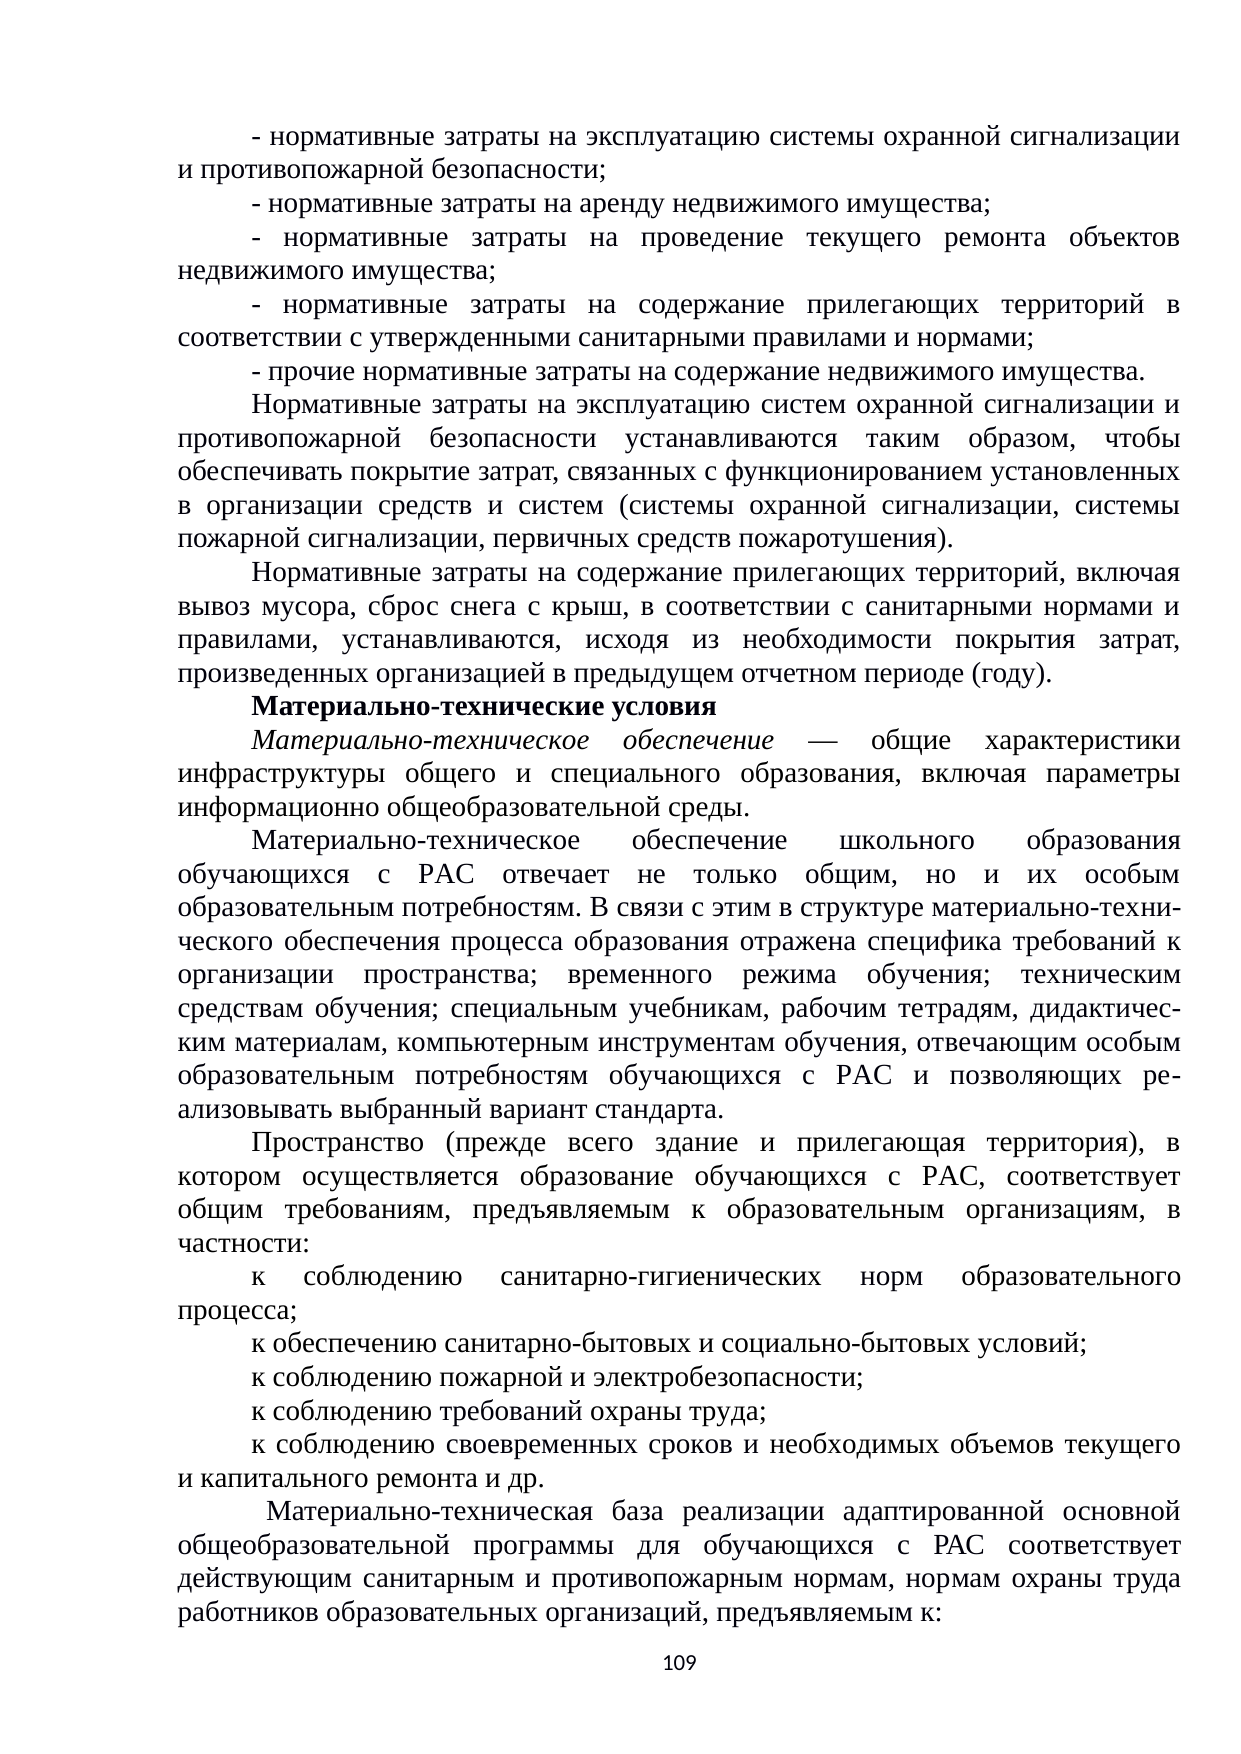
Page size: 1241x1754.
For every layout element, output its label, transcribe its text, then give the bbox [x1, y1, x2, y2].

text - нормативные затраты на содержание прилегающих территорий в соответствии с утвержденными санитарными правилами и нормами; [177, 286, 1181, 353]
text Материально-технические условия [177, 688, 1181, 722]
text Нормативные затраты на содержание прилегающих территорий, включая вывоз мусора, сброс снега с крыш, в соответствии с санитарными нормами и правилами, устанавливаются, исходя из необходимости покрытия затрат, произведенных организацией в предыдущем отчетном периоде (году). [177, 554, 1181, 688]
text к соблюдению пожарной и электробезопасности; [177, 1359, 1181, 1393]
text - прочие нормативные затраты на содержание недвижимого имущества. [177, 353, 1181, 386]
text Материально-техническое обеспечение ― общие характеристики инфраструктуры общего и специального образования, включая параметры информационно общеобразовательной среды. [177, 722, 1181, 822]
text - нормативные затраты на проведение текущего ремонта объектов недвижимого имущества; [177, 219, 1181, 286]
text Материально-техническая база реализации адаптированной основной общеобразовательной программы для обучающихся с РАС соответствует действующим санитарным и противопожарным нормам, нормам охраны труда работников образовательных организаций, предъявляемым к: [177, 1493, 1181, 1627]
text - нормативные затраты на эксплуатацию системы охранной сигнализации и противопожарной безопасности; [177, 118, 1181, 185]
text Нормативные затраты на эксплуатацию систем охранной сигнализации и противопожарной безопасности устанавливаются таким образом чтобы обеспечивать покрытие затрат связанных с функционированием установленных в организации средств и систем (системы охранной сигнализации системы пожарной сигнализации первичных средств пожаротушения). [177, 386, 1181, 554]
text Материально-техническое обеспечение школьного образования обучающихся с РАС отвечает не только общим, но и их особым образовательным потребностям. В связи с этим в структуре материально-технического обеспечения процесса образования отражена специфика требований к организации пространства; временного режима обучения; техническим средствам обучения; специальным учебникам, рабочим тетрадям, дидактическим материалам, компьютерным инструментам обучения, отвечающим особым образовательным потребностям обучающихся с РАС и позволяющих реализовывать выбранный вариант стандарта. [177, 822, 1181, 1124]
text к соблюдению своевременных сроков и необходимых объемов текущего и капитального ремонта и др. [177, 1426, 1181, 1493]
text к соблюдению требований охраны труда; [177, 1393, 1181, 1426]
text к соблюдению санитарно-гигиенических норм образовательного процесса; [177, 1258, 1181, 1326]
text Пространство (прежде всего здание и прилегающая территория), в котором осуществляется образование обучающихся с РАС, соответствует общим требованиям, предъявляемым к образовательным организациям, в частности: [177, 1124, 1181, 1258]
text к обеспечению санитарно-бытовых и социально-бытовых условий; [177, 1326, 1181, 1359]
text - нормативные затраты на аренду недвижимого имущества; [177, 185, 1181, 219]
